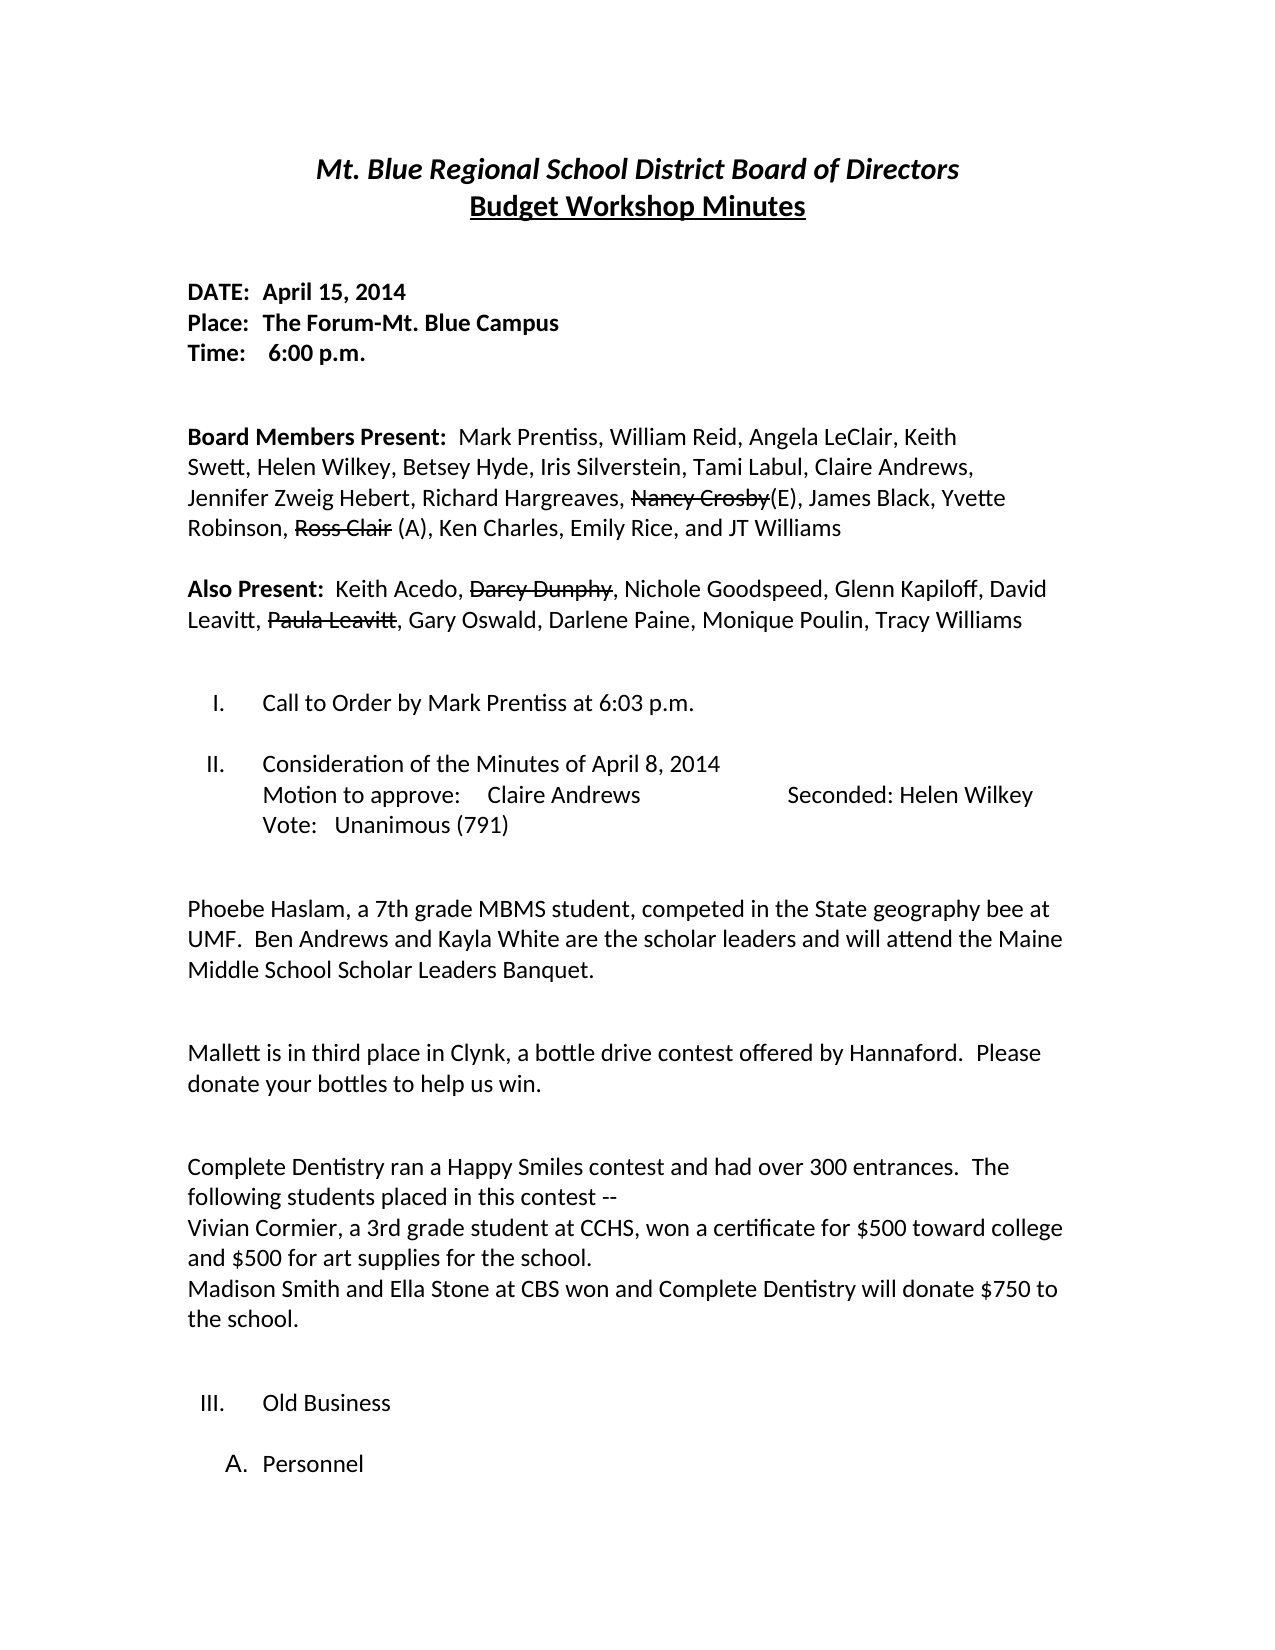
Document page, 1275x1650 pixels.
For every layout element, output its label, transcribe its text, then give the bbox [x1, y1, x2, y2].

text Board Members Present: Mark Prentiss, William Reid, Angela LeClair, Keith [187, 421, 1087, 451]
text DATE: April 15, 2014 [187, 277, 1087, 307]
text Motion to approve: Claire Andrews Seconded: Helen Wilkey [187, 779, 1087, 809]
text Swett, Helen Wilkey, Betsey Hyde, Iris Silverstein, Tami Labul, Claire Andrews, [187, 451, 1087, 482]
text Jennifer Zweig Hebert, Richard Hargreaves, Nancy Crosby(E), James Black, Yvette [187, 482, 1087, 512]
text Mt. Blue Regional School District Board of Directors [187, 150, 1087, 187]
text Mallett is in third place in Clynk, a bottle drive contest offered by Hannaford. Please donate your bottles to help us win. [187, 1037, 1087, 1098]
text Place: The Forum-Mt. Blue Campus [187, 307, 1087, 338]
list Call to Order by Mark Prentiss at 6:03 p.m. [225, 687, 1087, 718]
text Also Present: Keith Acedo, Darcy Dunphy, Nichole Goodspeed, Glenn Kapiloff, David Leavitt, Paula Leavitt, Gary Oswald, Darlene Paine, Monique Poulin, Tracy Williams [187, 573, 1087, 634]
list Personnel [225, 1448, 1087, 1478]
text Time: 6:00 p.m. [187, 338, 1087, 368]
text Vote: Unanimous (791) [187, 809, 1087, 840]
list Consideration of the Minutes of April 8, 2014 [225, 748, 1087, 779]
text Budget Workshop Minutes [187, 187, 1087, 224]
text Phoebe Haslam, a 7th grade MBMS student, competed in the State geography bee at UMF. Ben Andrews and Kayla White are the scholar leaders and will attend the Maine Middle School Scholar Leaders Banquet. [187, 893, 1087, 984]
list Old Business [225, 1387, 1087, 1417]
text Vivian Cormier, a 3rd grade student at CCHS, won a certificate for $500 toward college and $500 for art supplies for the school. [187, 1212, 1087, 1273]
text Complete Dentistry ran a Happy Smiles contest and had over 300 entrances. The following students placed in this contest -- [187, 1151, 1087, 1212]
text Robinson, Ross Clair (A), Ken Charles, Emily Rice, and JT Williams [187, 512, 1087, 543]
text Madison Smith and Ella Stone at CBS won and Complete Dentistry will donate $750 to the school. [187, 1273, 1087, 1334]
